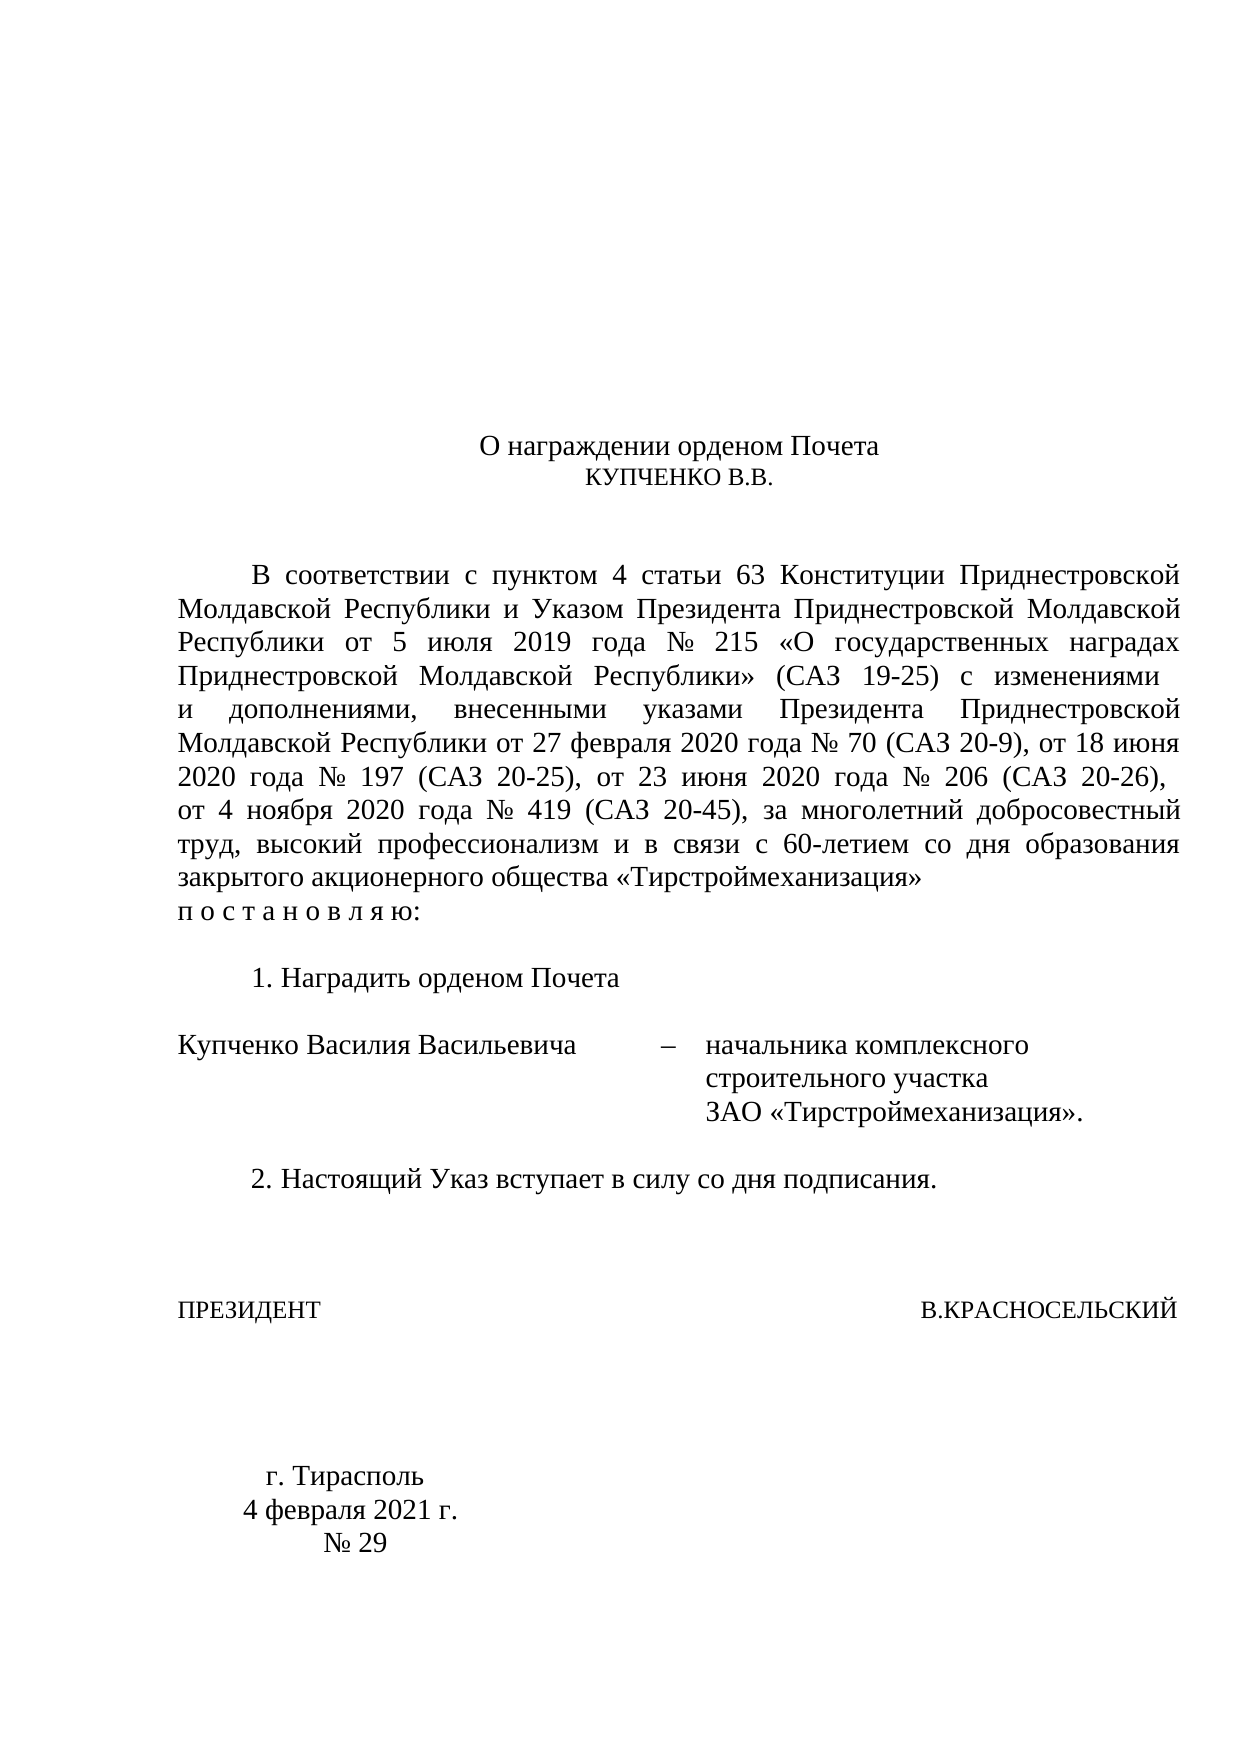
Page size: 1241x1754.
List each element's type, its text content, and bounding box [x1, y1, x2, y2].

table_header начальника комплексного строительного участка ЗАО «Тирстроймеханизация». [694, 1027, 1196, 1128]
text п о с т а н о в л я ю: [177, 893, 1181, 926]
text № 29 [177, 1525, 1181, 1559]
table_header – [650, 1027, 694, 1128]
text г. Тирасполь [177, 1458, 1181, 1492]
text О награждении орденом Почета [177, 428, 1181, 462]
table_header Купченко Василия Васильевича [166, 1027, 649, 1128]
text КУПЧЕНКО В.В. [177, 462, 1181, 490]
text 4 февраля 2021 г. [177, 1492, 1181, 1525]
text ПРЕЗИДЕНТ В.КРАСНОСЕЛЬСКИЙ [177, 1295, 1181, 1324]
list Настоящий Указ вступает в силу со дня подписания. [177, 1161, 1181, 1195]
text В соответствии с пунктом 4 статьи 63 Конституции Приднестровской Молдавской Республики и Указом Президента Приднестровской Молдавской Республики от 5 июля 2019 года № 215 «О государственных наградах Приднестровской Молдавской Республики» (САЗ 19-25) с изменениями и дополнениями, внесенными указами Президента Приднестровской Молдавской Республики от 27 февраля 2020 года № 70 (САЗ 20-9), от 18 июня 2020 года № 197 (САЗ 20-25), от 23 июня 2020 года № 206 (САЗ 20-26), от 4 ноября 2020 года № 419 (САЗ 20-45), за многолетний добросовестный труд, высокий профессионализм и в связи с 60-летием со дня образования закрытого акционерного общества «Тирстроймеханизация» [177, 557, 1181, 893]
list Наградить орденом Почета [177, 960, 1181, 993]
